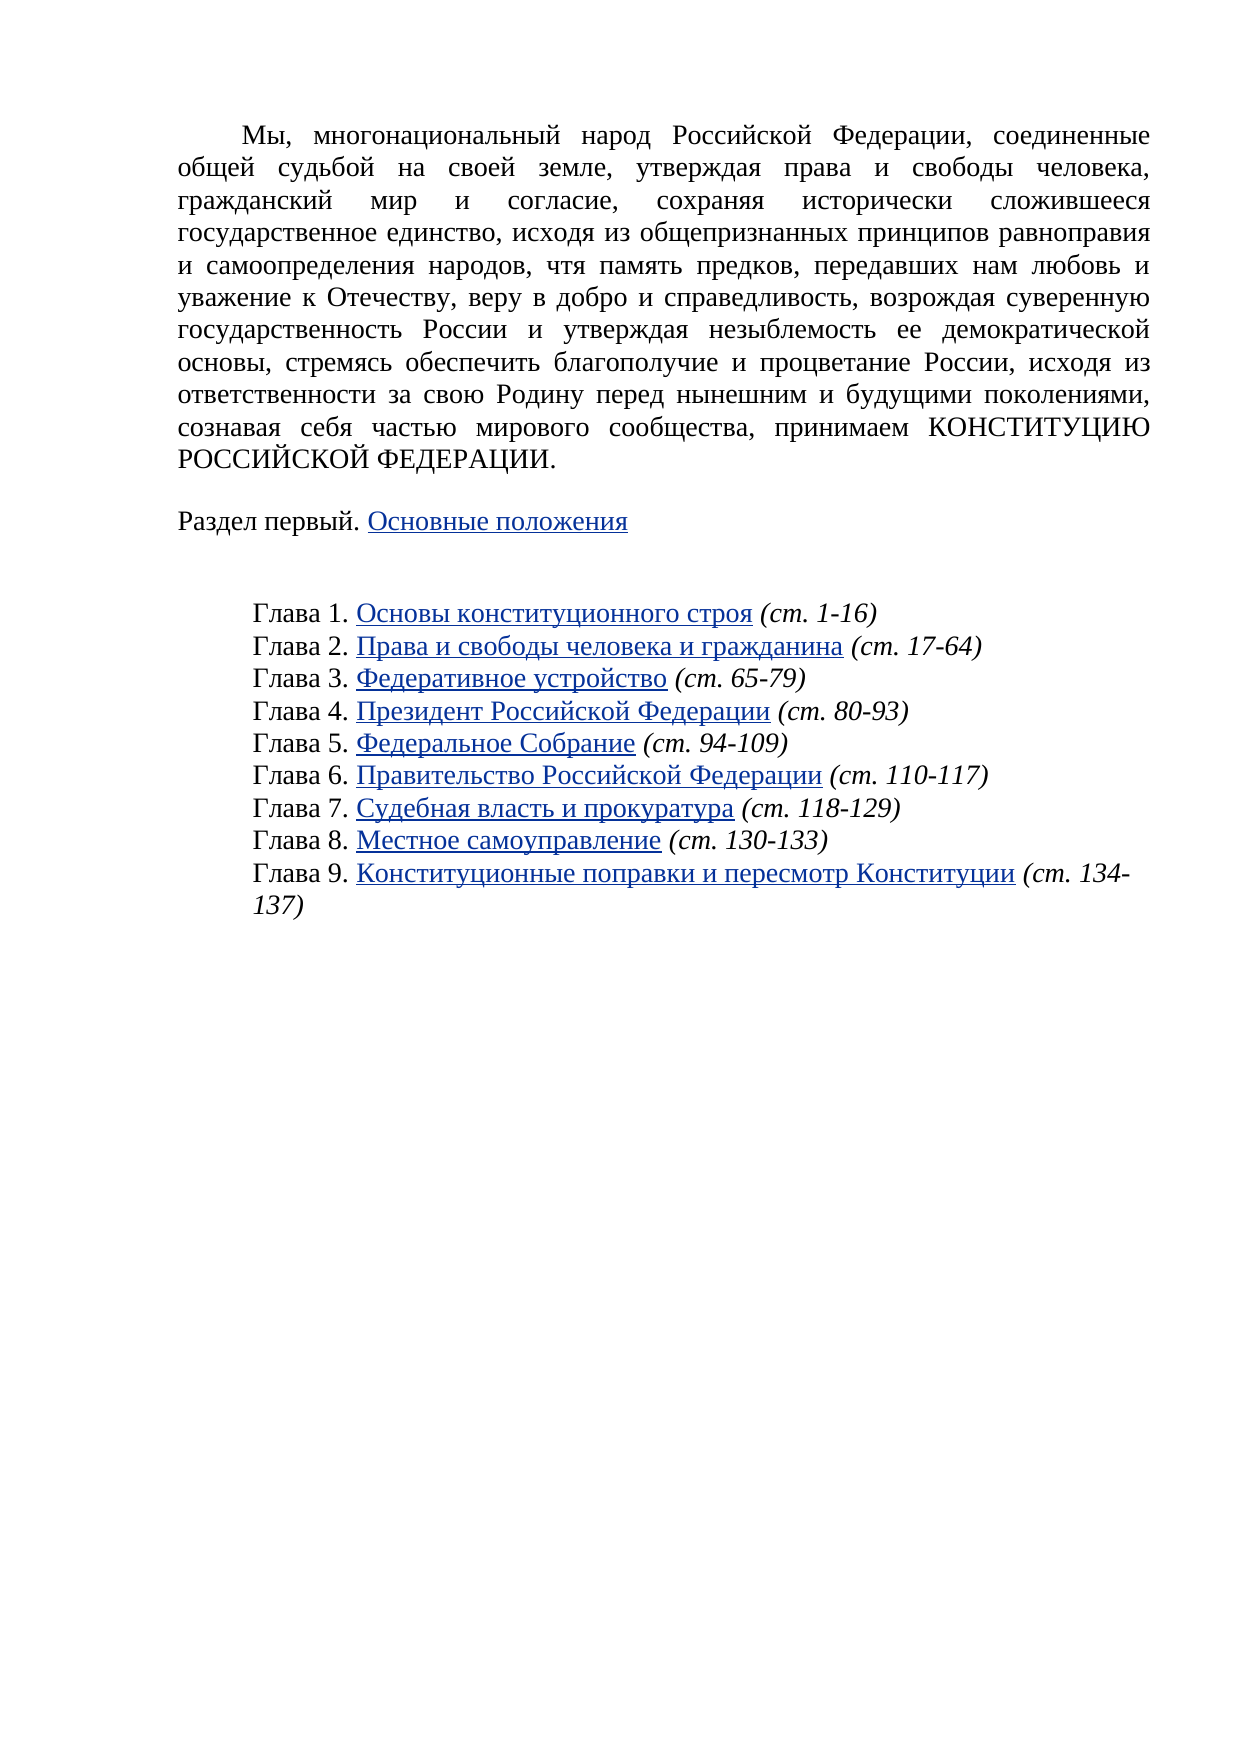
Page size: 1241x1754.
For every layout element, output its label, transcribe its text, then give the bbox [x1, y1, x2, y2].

text Глава 6. Правительство Российской Федерации (ст. 110-117) [252, 758, 1152, 791]
text Глава 5. Федеральное Собрание (ст. 94-109) [252, 726, 1152, 758]
text Глава 1. Основы конституционного строя (ст. 1-16) [252, 596, 1152, 629]
text Глава 9. Конституционные поправки и пересмотр Конституции (ст. 134-137) [252, 856, 1152, 920]
text Глава 4. Президент Российской Федерации (ст. 80-93) [252, 694, 1152, 726]
text Глава 7. Судебная власть и прокуратура (ст. 118-129) [252, 791, 1152, 823]
text Глава 3. Федеративное устройство (ст. 65-79) [252, 661, 1152, 694]
text Раздел первый. Основные положения [177, 504, 1152, 596]
text Мы, многонациональный народ Российской Федерации, соединенные общей судьбой на своей земле, утверждая права и свободы человека, гражданский мир и согласие, сохраняя исторически сложившееся государственное единство, исходя из общепризнанных принципов равноправия и самоопределения народов, чтя память предков, передавших нам любовь и уважение к Отечеству, веру в добро и справедливость, возрождая суверенную государственность России и утверждая незыблемость ее демократической основы, стремясь обеспечить благополучие и процветание России, исходя из ответственности за свою Родину перед нынешним и будущими поколениями, сознавая себя частью мирового сообщества, принимаем КОНСТИТУЦИЮ РОССИЙСКОЙ ФЕДЕРАЦИИ. [177, 118, 1152, 474]
text Глава 8. Местное самоуправление (ст. 130-133) [252, 823, 1152, 856]
text Глава 2. Права и свободы человека и гражданина (ст. 17-64) [252, 629, 1152, 661]
